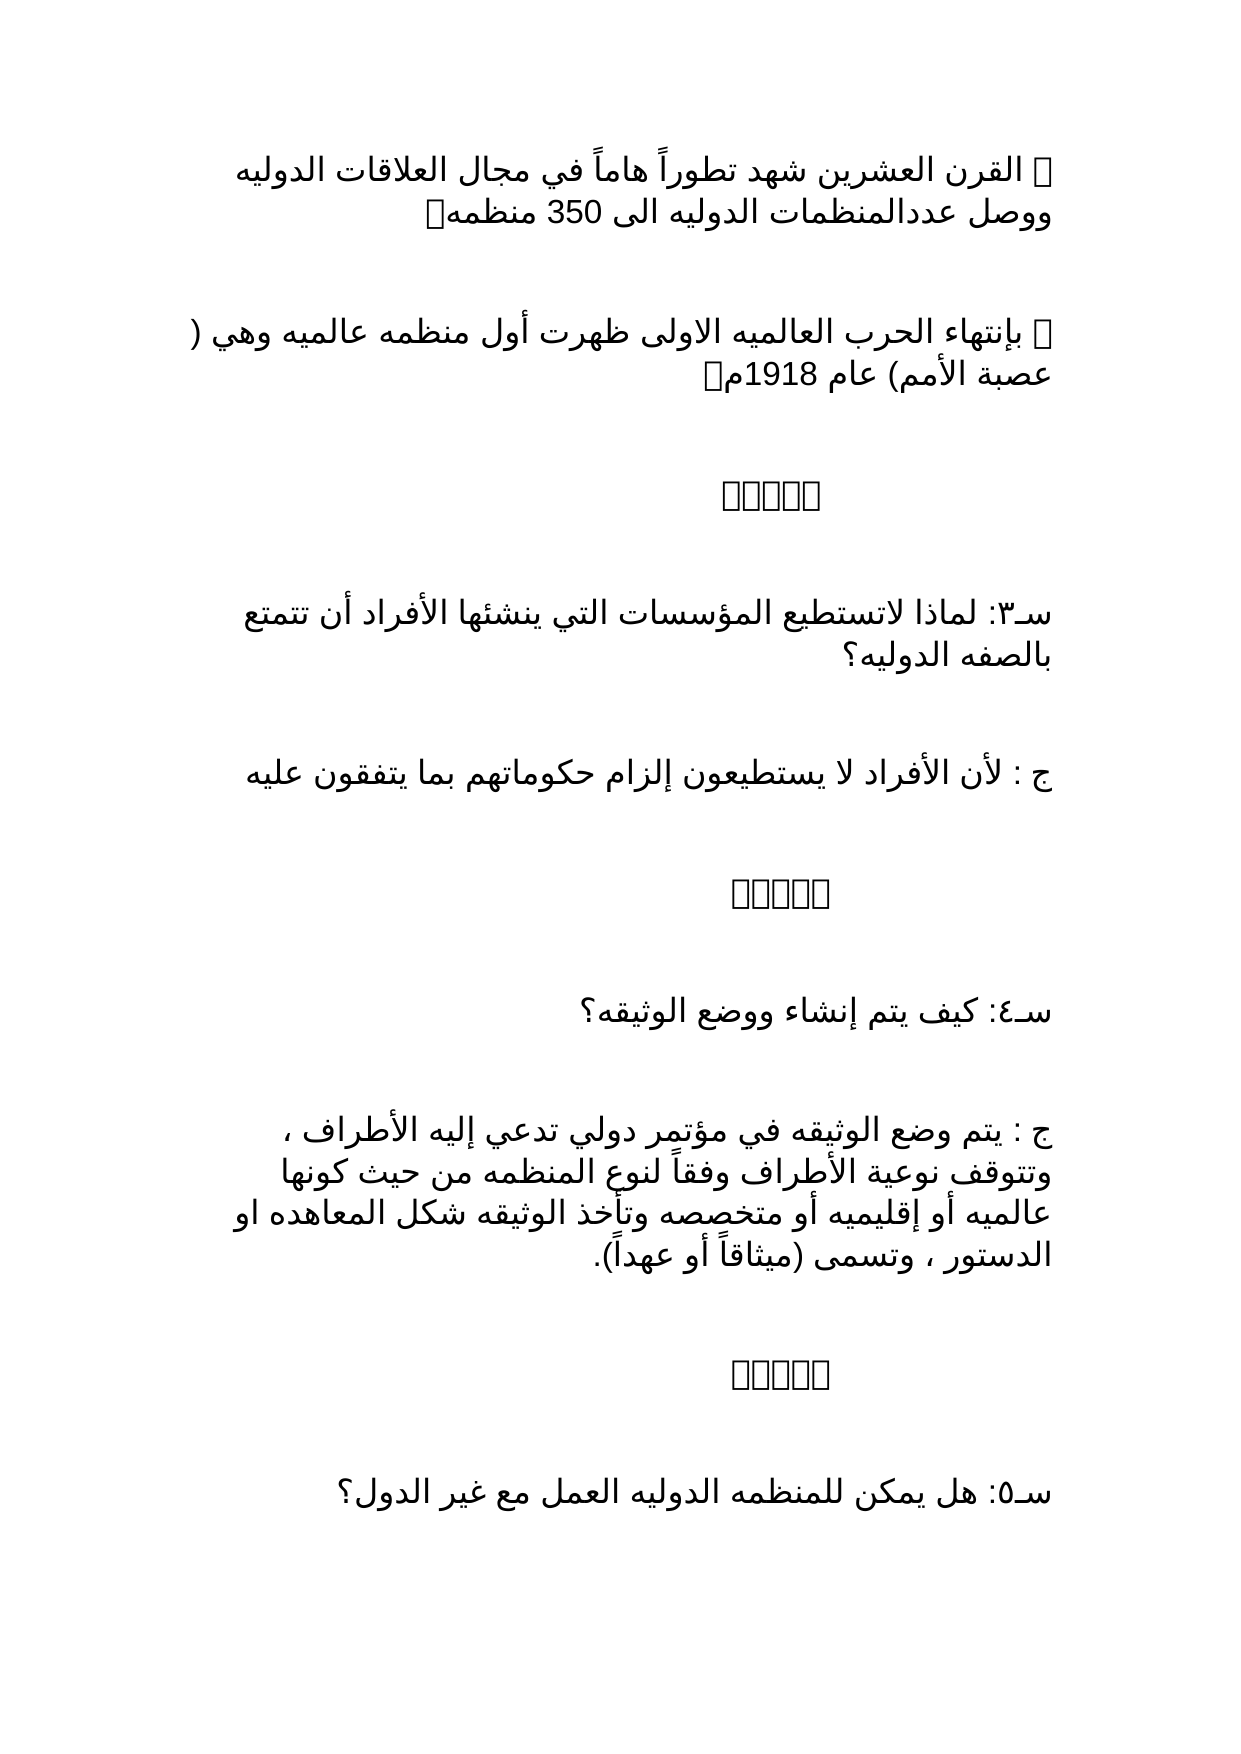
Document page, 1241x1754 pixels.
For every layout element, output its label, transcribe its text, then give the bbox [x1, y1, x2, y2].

text سـ٥: هل يمكن للمنظمه الدوليه العمل مع غير الدول؟ [187, 1473, 1053, 1511]
text 🔷🔸🔷🔸🔷 [187, 474, 1053, 513]
text ✨ بإنتهاء الحرب العالميه الاولى ظهرت أول منظمه عالميه وهي ( عصبة الأمم) عام 1918م✨ [187, 312, 1053, 393]
text 🔷🔸🔷🔸🔷 [187, 872, 1053, 911]
text سـ٤: كيف يتم إنشاء ووضع الوثيقه؟ [187, 991, 1053, 1030]
text ج : يتم وضع الوثيقه في مؤتمر دولي تدعي إليه الأطراف ، وتتوقف نوعية الأطراف وفقاً لنوع المنظمه من حيث كونها عالميه أو إقليميه أو متخصصه وتأخذ الوثيقه شكل المعاهده او الدستور ، وتسمى (ميثاقاً أو عهداً). [187, 1110, 1053, 1273]
text ج : لأن الأفراد لا يستطيعون إلزام حكوماتهم بما يتفقون عليه [187, 753, 1053, 792]
text سـ٣: لماذا لاتستطيع المؤسسات التي ينشئها الأفراد أن تتمتع بالصفه الدوليه؟ [187, 593, 1053, 673]
text ✨ القرن العشرين شهد تطوراً هاماً في مجال العلاقات الدوليه ووصل عددالمنظمات الدوليه الى 350 منظمه✨ [187, 150, 1053, 232]
text 🔷🔸🔷🔸🔷 [187, 1353, 1053, 1392]
